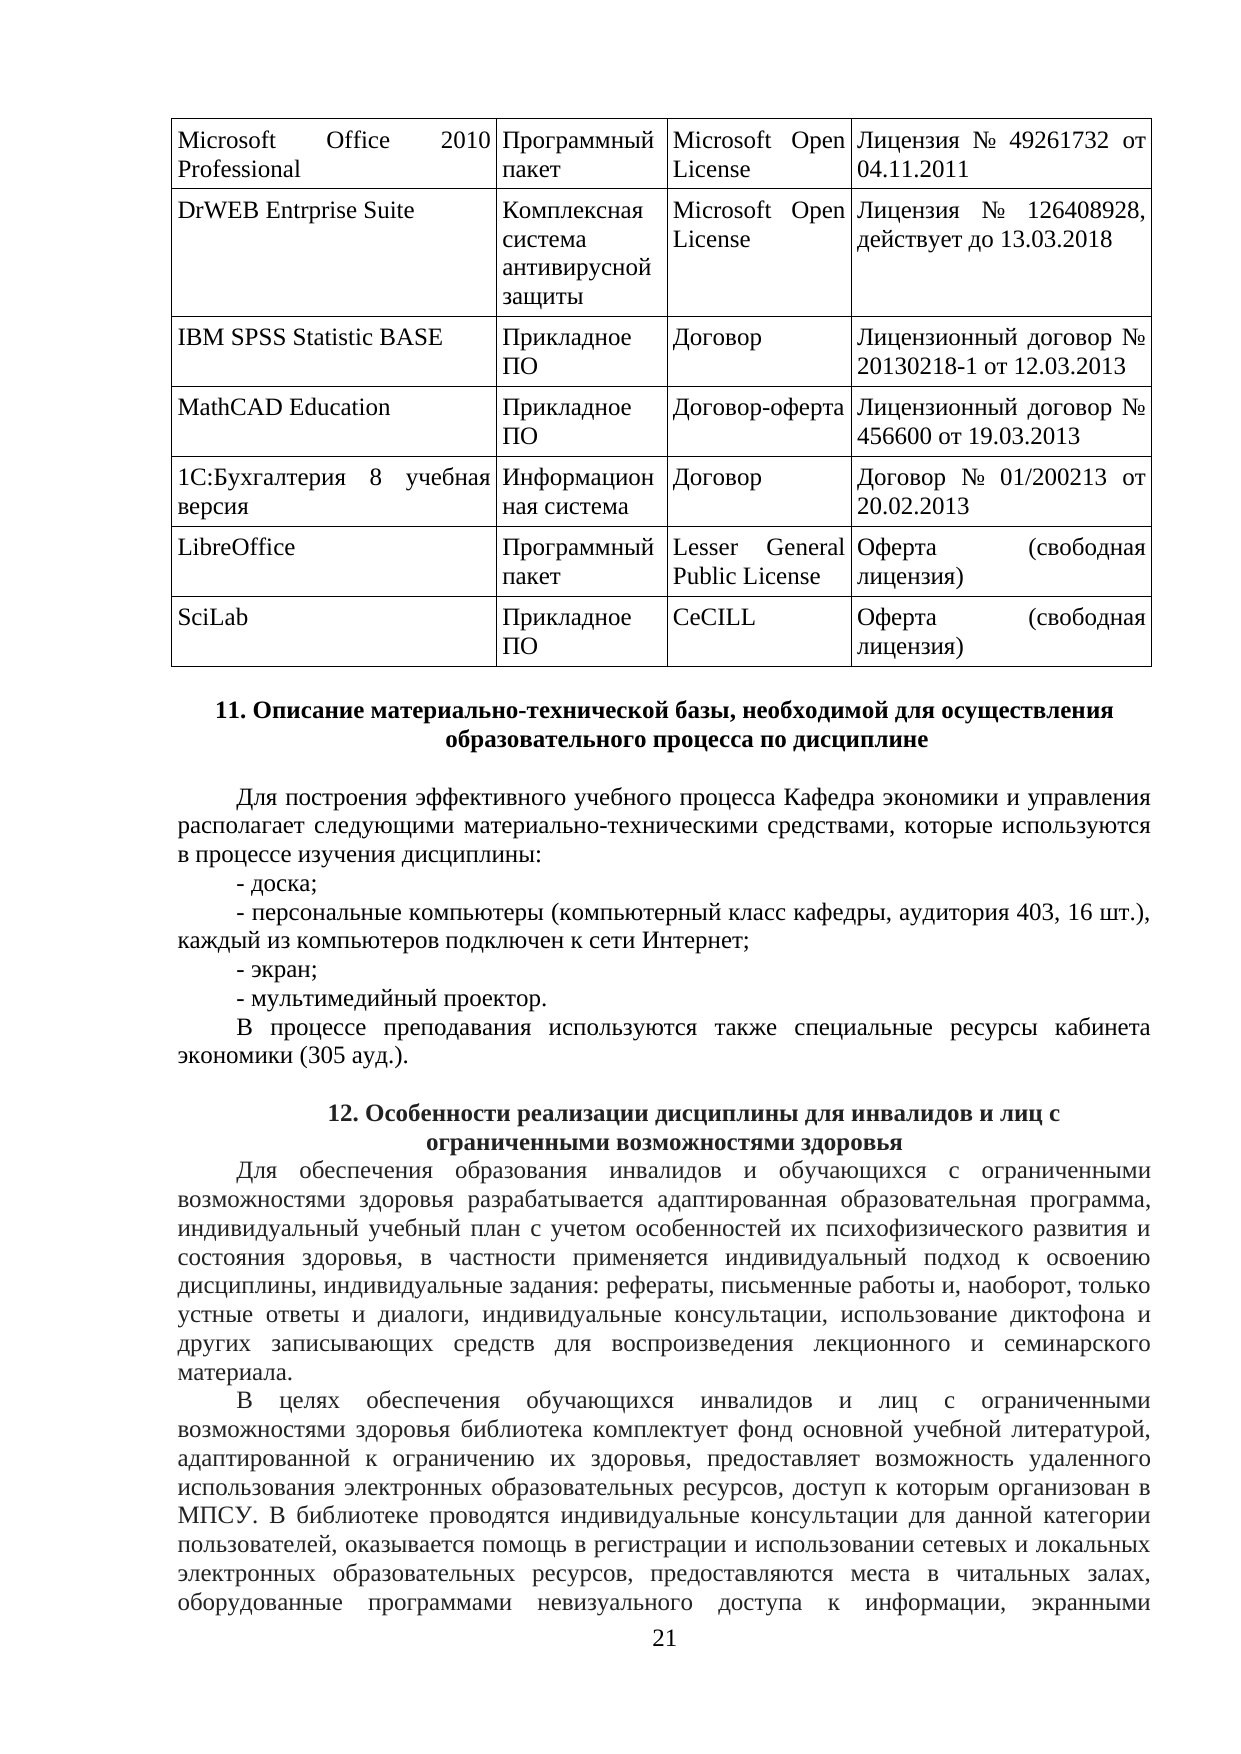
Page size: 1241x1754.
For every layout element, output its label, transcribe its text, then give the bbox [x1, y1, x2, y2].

table_cell Microsoft Open License [668, 189, 851, 316]
list В процессе преподавания используются также специальные ресурсы кабинета экономики (305 ауд.). [177, 1012, 1152, 1069]
table_cell Договор-оферта [668, 387, 851, 456]
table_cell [172, 119, 496, 188]
list - экран; [177, 954, 1152, 983]
table_cell Прикладное ПО [497, 387, 667, 456]
table_cell Лицензия № 49261732 от 04.11.2011 [852, 119, 1151, 188]
table_cell Договор № 01/200213 от 20.02.2013 [852, 457, 1151, 526]
table_cell CeCILL [668, 597, 851, 666]
table_cell Лицензионный договор № 20130218-1 от 12.03.2013 [852, 317, 1151, 386]
table_cell Лицензия № 126408928, действует до 13.03.2018 [852, 189, 1151, 316]
table_cell Прикладное ПО [497, 597, 667, 666]
table_cell DrWEB Entrprise Suite [172, 189, 496, 316]
list Для построения эффективного учебного процесса Кафедра экономики и управления располагает следующими материально-техническими средствами, которые используются в процессе изучения дисциплины: [177, 782, 1152, 868]
table_cell Lesser General Public License [668, 527, 851, 596]
table_cell Программный пакет [497, 119, 667, 188]
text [177, 1385, 1152, 1615]
table_cell LibreOffice [172, 527, 496, 596]
table_cell Программный пакет [497, 527, 667, 596]
table_cell Договор [668, 457, 851, 526]
text 12. Особенности реализации дисциплины для инвалидов и лиц с ограниченными возможностями здоровья [177, 1098, 1152, 1155]
table_cell Договор [668, 317, 851, 386]
list 11. Описание материально-технической базы, необходимой для осуществления образовательного процесса по дисциплине [177, 695, 1152, 753]
list - персональные компьютеры (компьютерный класс кафедры, аудитория 403, 16 шт.), каждый из компьютеров подключен к сети Интернет; [177, 897, 1152, 954]
table_cell Прикладное ПО [497, 317, 667, 386]
table_cell Оферта (свободная лицензия) [852, 597, 1151, 666]
table_cell MathCAD Education [172, 387, 496, 456]
table_cell Лицензионный договор № 456600 от 19.03.2013 [852, 387, 1151, 456]
list - мультимедийный проектор. [177, 983, 1152, 1012]
table_cell Комплексная система антивирусной защиты [497, 189, 667, 316]
table_cell SciLab [172, 597, 496, 666]
table_cell 1C:Бухгалтерия 8 учебная версия [172, 457, 496, 526]
list - доска; [177, 868, 1152, 897]
table_cell Оферта (свободная лицензия) [852, 527, 1151, 596]
text Для обеспечения образования инвалидов и обучающихся с ограниченными возможностями здоровья разрабатывается адаптированная образовательная программа, индивидуальный учебный план с учетом особенностей их психофизического развития и состояния здоровья, в частности применяется индивидуальный подход к освоению дисциплины, индивидуальные задания: рефераты, письменные работы и, наоборот, только устные ответы и диалоги, индивидуальные консультации, использование диктофона и других записывающих средств для воспроизведения лекционного и семинарского материала. [177, 1155, 1152, 1385]
table_cell IBM SPSS Statistic BASE [172, 317, 496, 386]
table_cell Информационная система [497, 457, 667, 526]
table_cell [668, 119, 851, 188]
